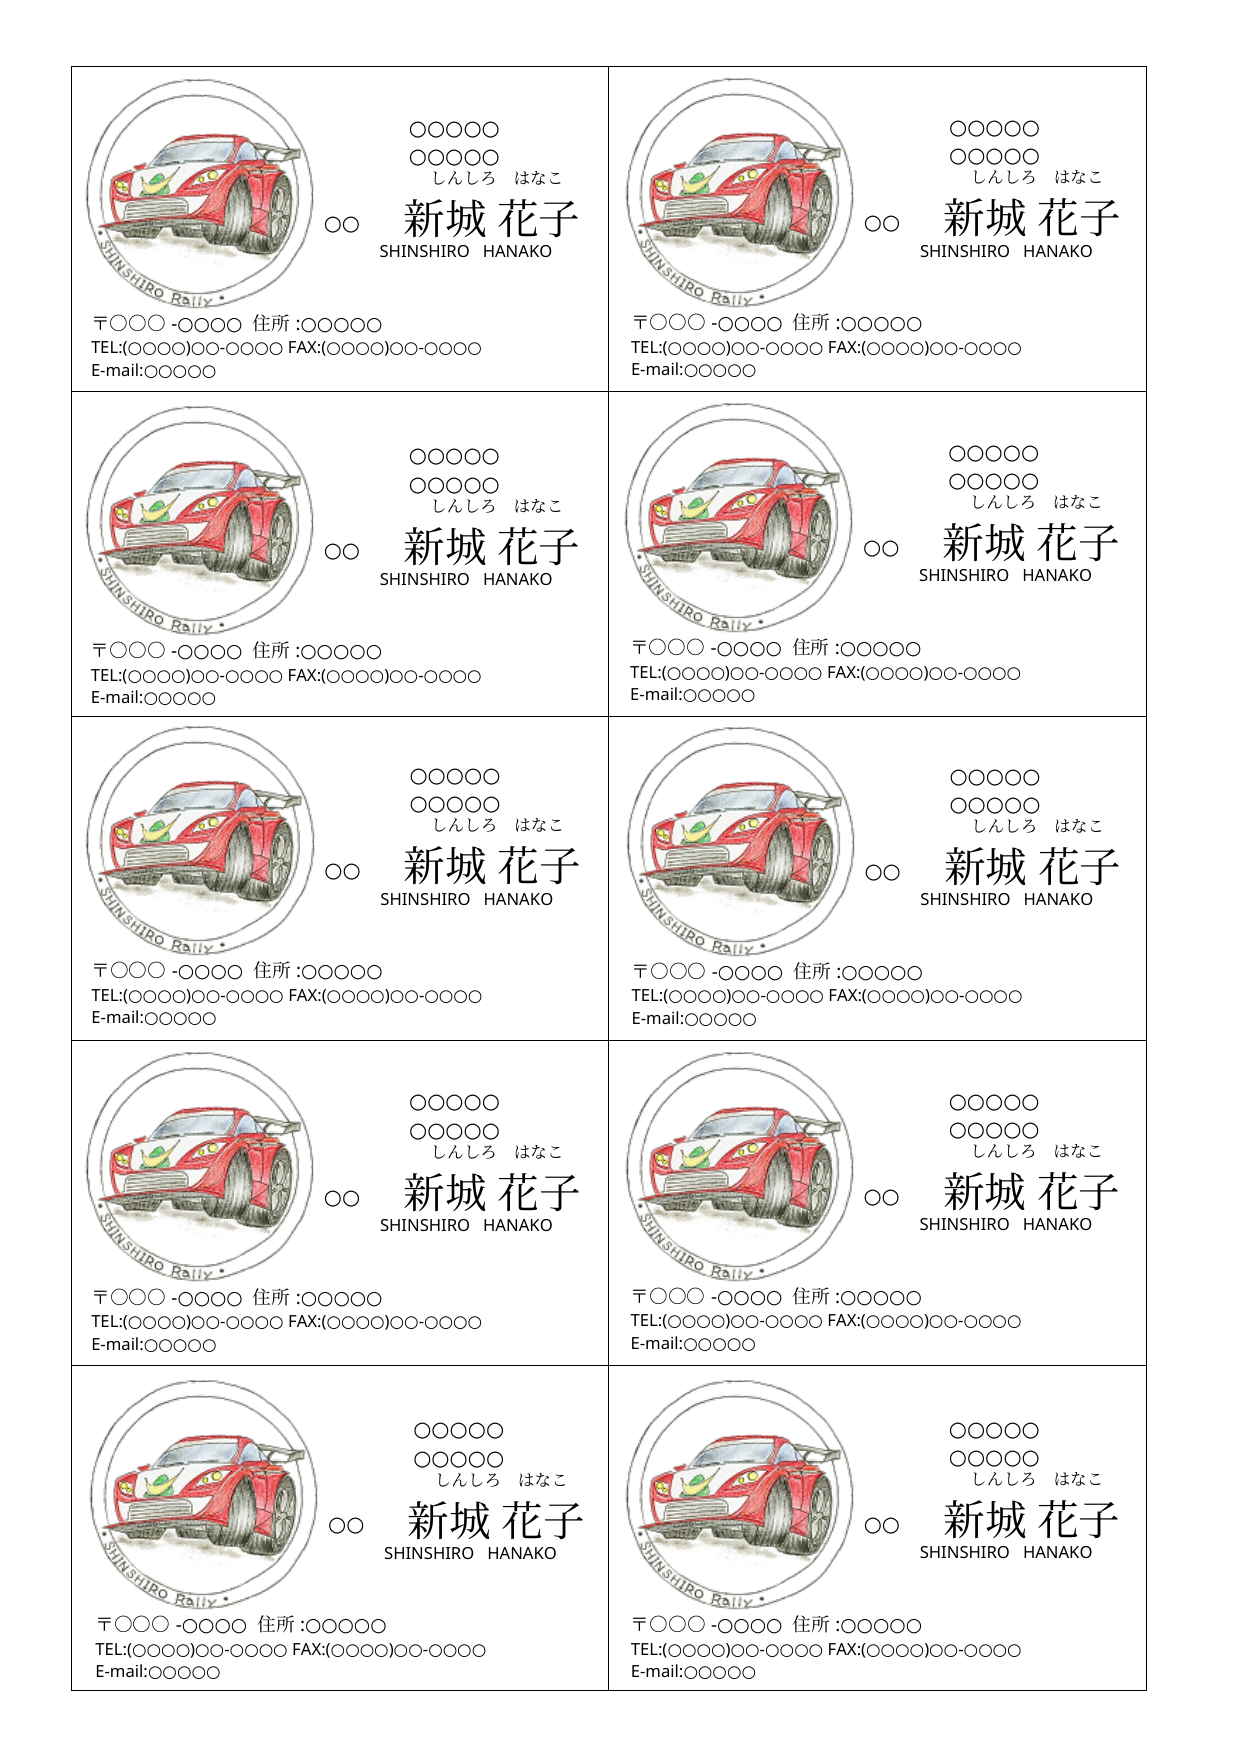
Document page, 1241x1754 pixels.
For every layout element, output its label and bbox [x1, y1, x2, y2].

picture [70, 1040, 326, 1294]
picture [610, 66, 866, 320]
table_cell [72, 717, 608, 1040]
table_cell [609, 1366, 1146, 1690]
picture [70, 67, 326, 321]
table_header [609, 67, 1146, 391]
table_cell [72, 1366, 608, 1690]
table_header [72, 67, 608, 391]
picture [70, 394, 326, 648]
picture [70, 714, 327, 968]
table_cell [72, 392, 608, 716]
table_cell [609, 1041, 1146, 1365]
table_cell [609, 392, 1146, 716]
picture [74, 1368, 330, 1622]
picture [610, 1040, 866, 1294]
table_cell [609, 717, 1146, 1040]
picture [611, 715, 867, 969]
picture [610, 1368, 866, 1622]
picture [609, 391, 865, 645]
table_cell [72, 1041, 608, 1365]
